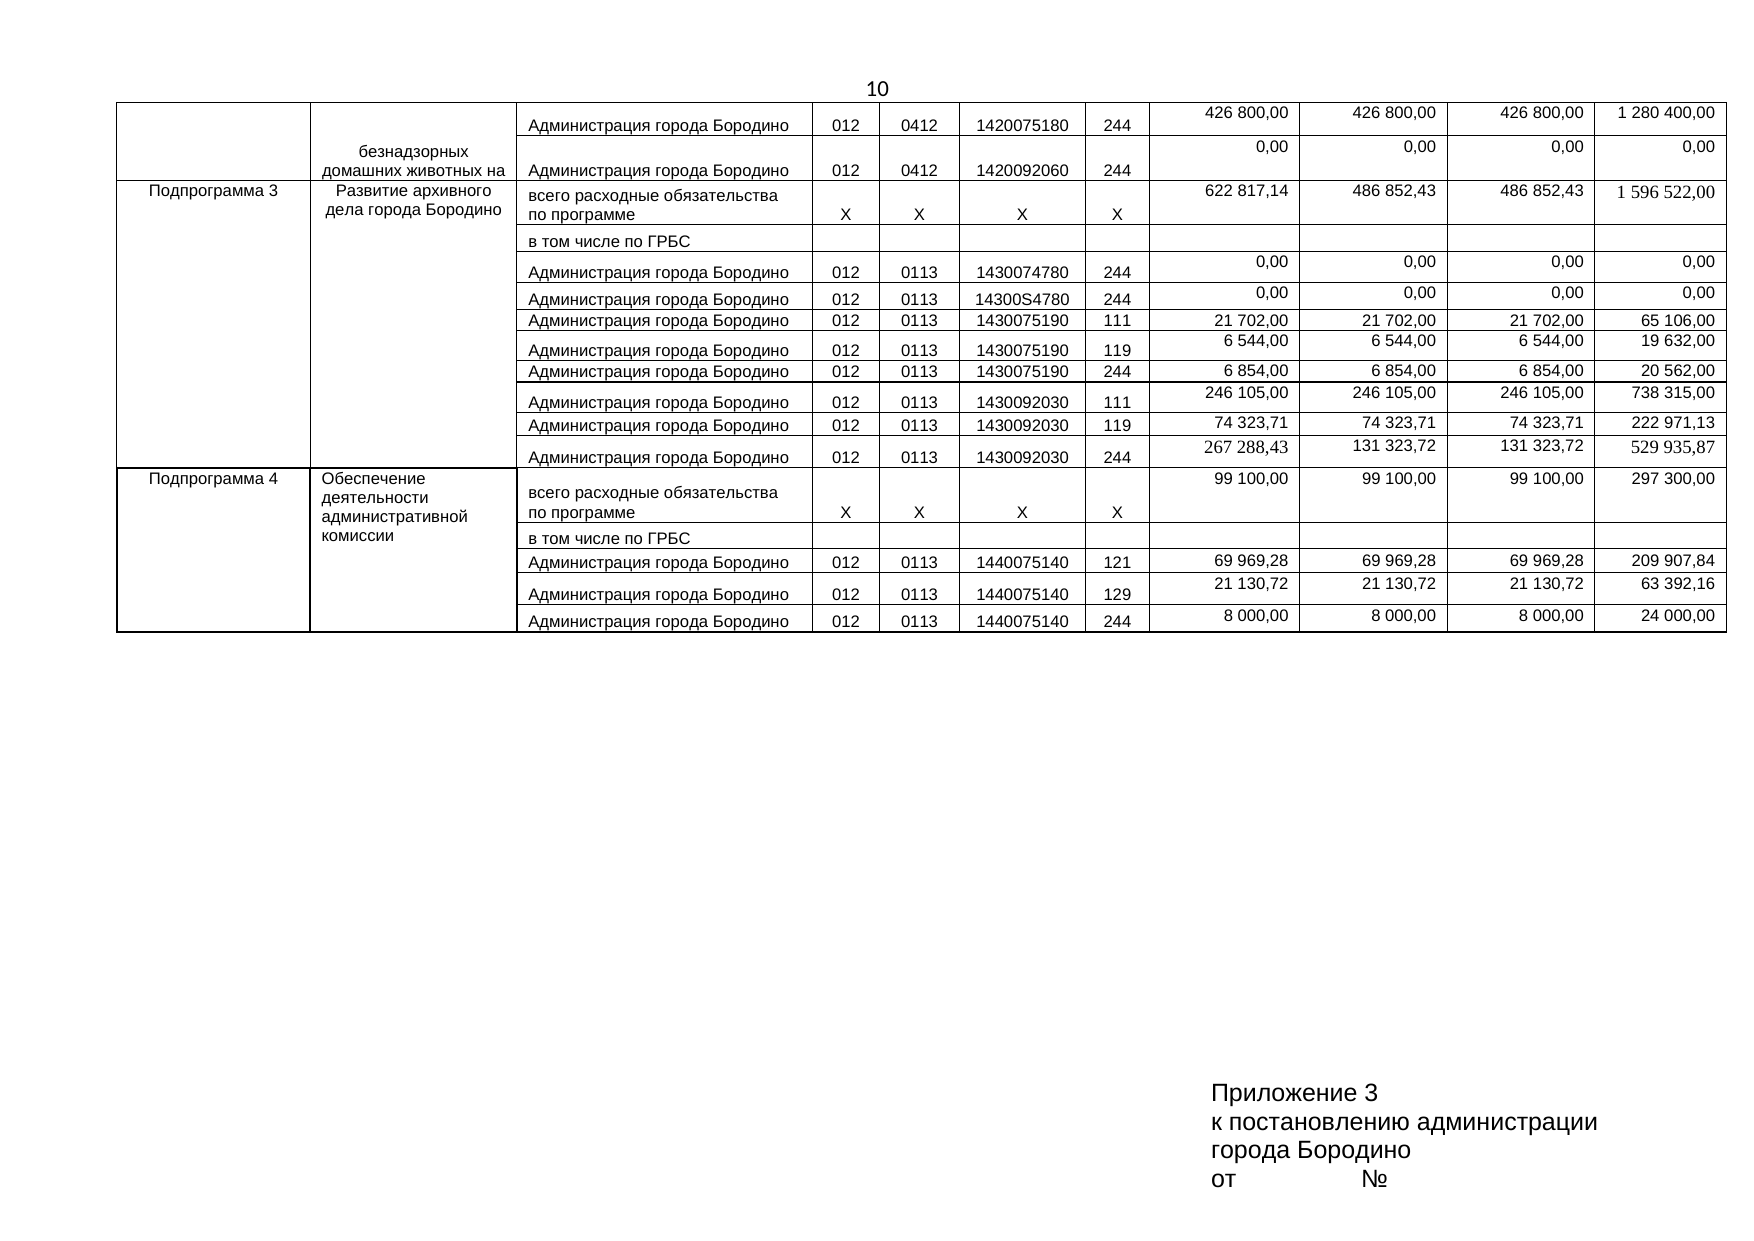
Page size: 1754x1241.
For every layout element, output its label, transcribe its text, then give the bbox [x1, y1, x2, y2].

table_cell 012 [813, 136, 879, 179]
table_cell 222 971,13 [1595, 413, 1726, 435]
table_cell 0,00 [1300, 252, 1447, 282]
text к постановлению администрации [1211, 1107, 1636, 1136]
table_cell Администрация города Бородино [517, 136, 812, 179]
table_cell 012 [813, 549, 879, 572]
table_cell 297 300,00 [1595, 468, 1726, 522]
table_cell 012 [813, 331, 879, 359]
table_cell Обеспечение деятельности административной комиссии [311, 469, 516, 631]
table_cell 012 [813, 573, 879, 603]
table_cell 1 280 400,00 [1595, 103, 1726, 135]
table_cell 21 702,00 [1150, 310, 1299, 330]
table_cell 012 [813, 413, 879, 435]
table_cell 74 323,71 [1448, 413, 1594, 435]
table_cell 1420075180 [960, 103, 1085, 135]
table_cell Подпрограмма 3 [117, 181, 310, 467]
table_cell 738 315,00 [1595, 383, 1726, 412]
table_cell [813, 523, 879, 548]
table_cell 0,00 [1595, 252, 1726, 282]
table_cell всего расходные обязательства по программе [518, 468, 812, 522]
table_cell 21 130,72 [1150, 573, 1299, 603]
table_cell 1430092030 [960, 436, 1085, 467]
text Приложение 3 [1211, 1078, 1636, 1107]
table_cell 1430075190 [960, 361, 1085, 381]
table_cell 6 544,00 [1300, 331, 1447, 359]
table_cell 121 [1086, 549, 1149, 572]
table_cell 0,00 [1448, 283, 1594, 309]
table_cell 111 [1086, 383, 1149, 412]
table_cell 1420092060 [960, 136, 1085, 179]
table_cell 20 562,00 [1595, 361, 1726, 381]
text города Бородино [1211, 1136, 1636, 1164]
table_cell 129 [1086, 573, 1149, 603]
table_cell [1448, 225, 1594, 251]
table_cell 1430092030 [960, 383, 1085, 412]
table_cell [813, 225, 879, 251]
table_cell 426 800,00 [1448, 103, 1594, 135]
table_cell [1086, 523, 1149, 548]
table_cell 012 [813, 310, 879, 330]
table_cell 69 969,28 [1150, 549, 1299, 572]
table_cell Администрация города Бородино [517, 361, 812, 381]
table_cell 24 000,00 [1595, 605, 1726, 631]
table_cell в том числе по ГРБС [517, 225, 812, 251]
table_cell [880, 225, 959, 251]
table_cell 244 [1086, 136, 1149, 179]
table_cell 012 [813, 283, 879, 309]
table_cell 1430075190 [960, 310, 1085, 330]
table_cell [1448, 523, 1594, 548]
table_cell 0,00 [1300, 283, 1447, 309]
table_cell 622 817,14 [1150, 181, 1299, 224]
table_cell Администрация города Бородино [517, 383, 812, 412]
table_cell Х [960, 468, 1085, 522]
table_cell 0113 [880, 573, 959, 603]
table_cell [1150, 225, 1299, 251]
table_cell 244 [1086, 252, 1149, 282]
table_cell 486 852,43 [1300, 181, 1447, 224]
table_cell [1595, 225, 1726, 251]
table_cell 0412 [880, 103, 959, 135]
table_cell 244 [1086, 283, 1149, 309]
table_cell 119 [1086, 413, 1149, 435]
table_cell 0,00 [1150, 252, 1299, 282]
table_cell 209 907,84 [1595, 549, 1726, 572]
table_cell 8 000,00 [1150, 605, 1299, 631]
table_cell [1086, 225, 1149, 251]
table_cell 131 323,72 [1448, 436, 1594, 467]
table_cell 012 [813, 361, 879, 381]
table_cell Администрация города Бородино [517, 283, 812, 309]
table_cell 012 [813, 383, 879, 412]
table_cell Подпрограмма 4 [118, 469, 309, 631]
table_cell 99 100,00 [1300, 468, 1447, 522]
table_cell 426 800,00 [1150, 103, 1299, 135]
table_cell 0113 [880, 413, 959, 435]
table_cell 74 323,71 [1150, 413, 1299, 435]
table_cell 6 544,00 [1448, 331, 1594, 359]
table_cell Администрация города Бородино [517, 252, 812, 282]
table_cell 012 [813, 436, 879, 467]
table_cell 21 130,72 [1300, 573, 1447, 603]
table_cell 0113 [880, 549, 959, 572]
table_cell 69 969,28 [1448, 549, 1594, 572]
table_cell Х [1086, 181, 1149, 224]
table_cell 21 702,00 [1300, 310, 1447, 330]
table_cell Х [1086, 468, 1149, 522]
table_cell 69 969,28 [1300, 549, 1447, 572]
table_cell 74 323,71 [1300, 413, 1447, 435]
table_cell Администрация города Бородино [517, 436, 812, 467]
table_cell в том числе по ГРБС [518, 523, 812, 548]
table_cell 0113 [880, 310, 959, 330]
table_cell 0113 [880, 605, 959, 631]
table_cell 6 854,00 [1150, 361, 1299, 381]
table_cell 21 130,72 [1448, 573, 1594, 603]
table_cell Администрация города Бородино [518, 605, 812, 631]
table_cell Развитие архивного дела города Бородино [311, 181, 516, 467]
text от № [1211, 1164, 1636, 1193]
table_cell Администрация города Бородино [518, 549, 812, 572]
table_cell 0113 [880, 436, 959, 467]
table_cell 1430074780 [960, 252, 1085, 282]
table_cell 0113 [880, 283, 959, 309]
table_cell 0113 [880, 331, 959, 359]
table_cell Администрация города Бородино [517, 413, 812, 435]
table_cell Администрация города Бородино [517, 310, 812, 330]
table_cell 244 [1086, 436, 1149, 467]
table_cell Х [813, 181, 879, 224]
table_cell 246 105,00 [1150, 383, 1299, 412]
table_cell 0,00 [1300, 136, 1447, 179]
table_cell 119 [1086, 331, 1149, 359]
table_cell 99 100,00 [1448, 468, 1594, 522]
table_cell 1440075140 [960, 549, 1085, 572]
table_cell 1 596 522,00 [1595, 181, 1726, 224]
table_cell 8 000,00 [1300, 605, 1447, 631]
table_cell 246 105,00 [1448, 383, 1594, 412]
table_cell 63 392,16 [1595, 573, 1726, 603]
table_cell Администрация города Бородино [518, 573, 812, 603]
table_cell 0,00 [1595, 283, 1726, 309]
table_cell 0,00 [1595, 136, 1726, 179]
table_cell 131 323,72 [1300, 436, 1447, 467]
table_cell [960, 523, 1085, 548]
table_cell 244 [1086, 361, 1149, 381]
table_cell Х [813, 468, 879, 522]
table_cell 244 [1086, 103, 1149, 135]
table_cell 0113 [880, 361, 959, 381]
table_cell 1430092030 [960, 413, 1085, 435]
table_cell 244 [1086, 605, 1149, 631]
table_cell 1440075140 [960, 573, 1085, 603]
table_cell всего расходные обязательства по программе [517, 181, 812, 224]
table_cell [1300, 225, 1447, 251]
table_cell 529 935,87 [1595, 436, 1726, 467]
table_cell 0,00 [1448, 136, 1594, 179]
table_cell Х [960, 181, 1085, 224]
table_cell 6 854,00 [1300, 361, 1447, 381]
table_cell 99 100,00 [1150, 468, 1299, 522]
table_cell 012 [813, 103, 879, 135]
table_cell 6 854,00 [1448, 361, 1594, 381]
table_cell 012 [813, 252, 879, 282]
table_cell 0412 [880, 136, 959, 179]
table_cell 14300S4780 [960, 283, 1085, 309]
table_cell 0113 [880, 252, 959, 282]
table_cell 0,00 [1150, 136, 1299, 179]
table_cell Администрация города Бородино [517, 331, 812, 359]
table_cell 267 288,43 [1150, 436, 1299, 467]
table_cell 1430075190 [960, 331, 1085, 359]
table_cell 19 632,00 [1595, 331, 1726, 359]
table_cell 65 106,00 [1595, 310, 1726, 330]
table_cell 012 [813, 605, 879, 631]
table_cell 6 544,00 [1150, 331, 1299, 359]
table_cell 1440075140 [960, 605, 1085, 631]
table_cell [880, 523, 959, 548]
table_cell 111 [1086, 310, 1149, 330]
table_cell Администрация города Бородино [517, 103, 812, 135]
table_cell [960, 225, 1085, 251]
table_cell 0113 [880, 383, 959, 412]
table_cell 0,00 [1150, 283, 1299, 309]
table_cell 0,00 [1448, 252, 1594, 282]
table_cell 426 800,00 [1300, 103, 1447, 135]
table_cell Х [880, 468, 959, 522]
table_cell [1300, 523, 1447, 548]
table_cell Х [880, 181, 959, 224]
table_cell [1595, 523, 1726, 548]
table_cell 486 852,43 [1448, 181, 1594, 224]
table_cell [1150, 523, 1299, 548]
table_cell 21 702,00 [1448, 310, 1594, 330]
table_cell 8 000,00 [1448, 605, 1594, 631]
table_cell 246 105,00 [1300, 383, 1447, 412]
